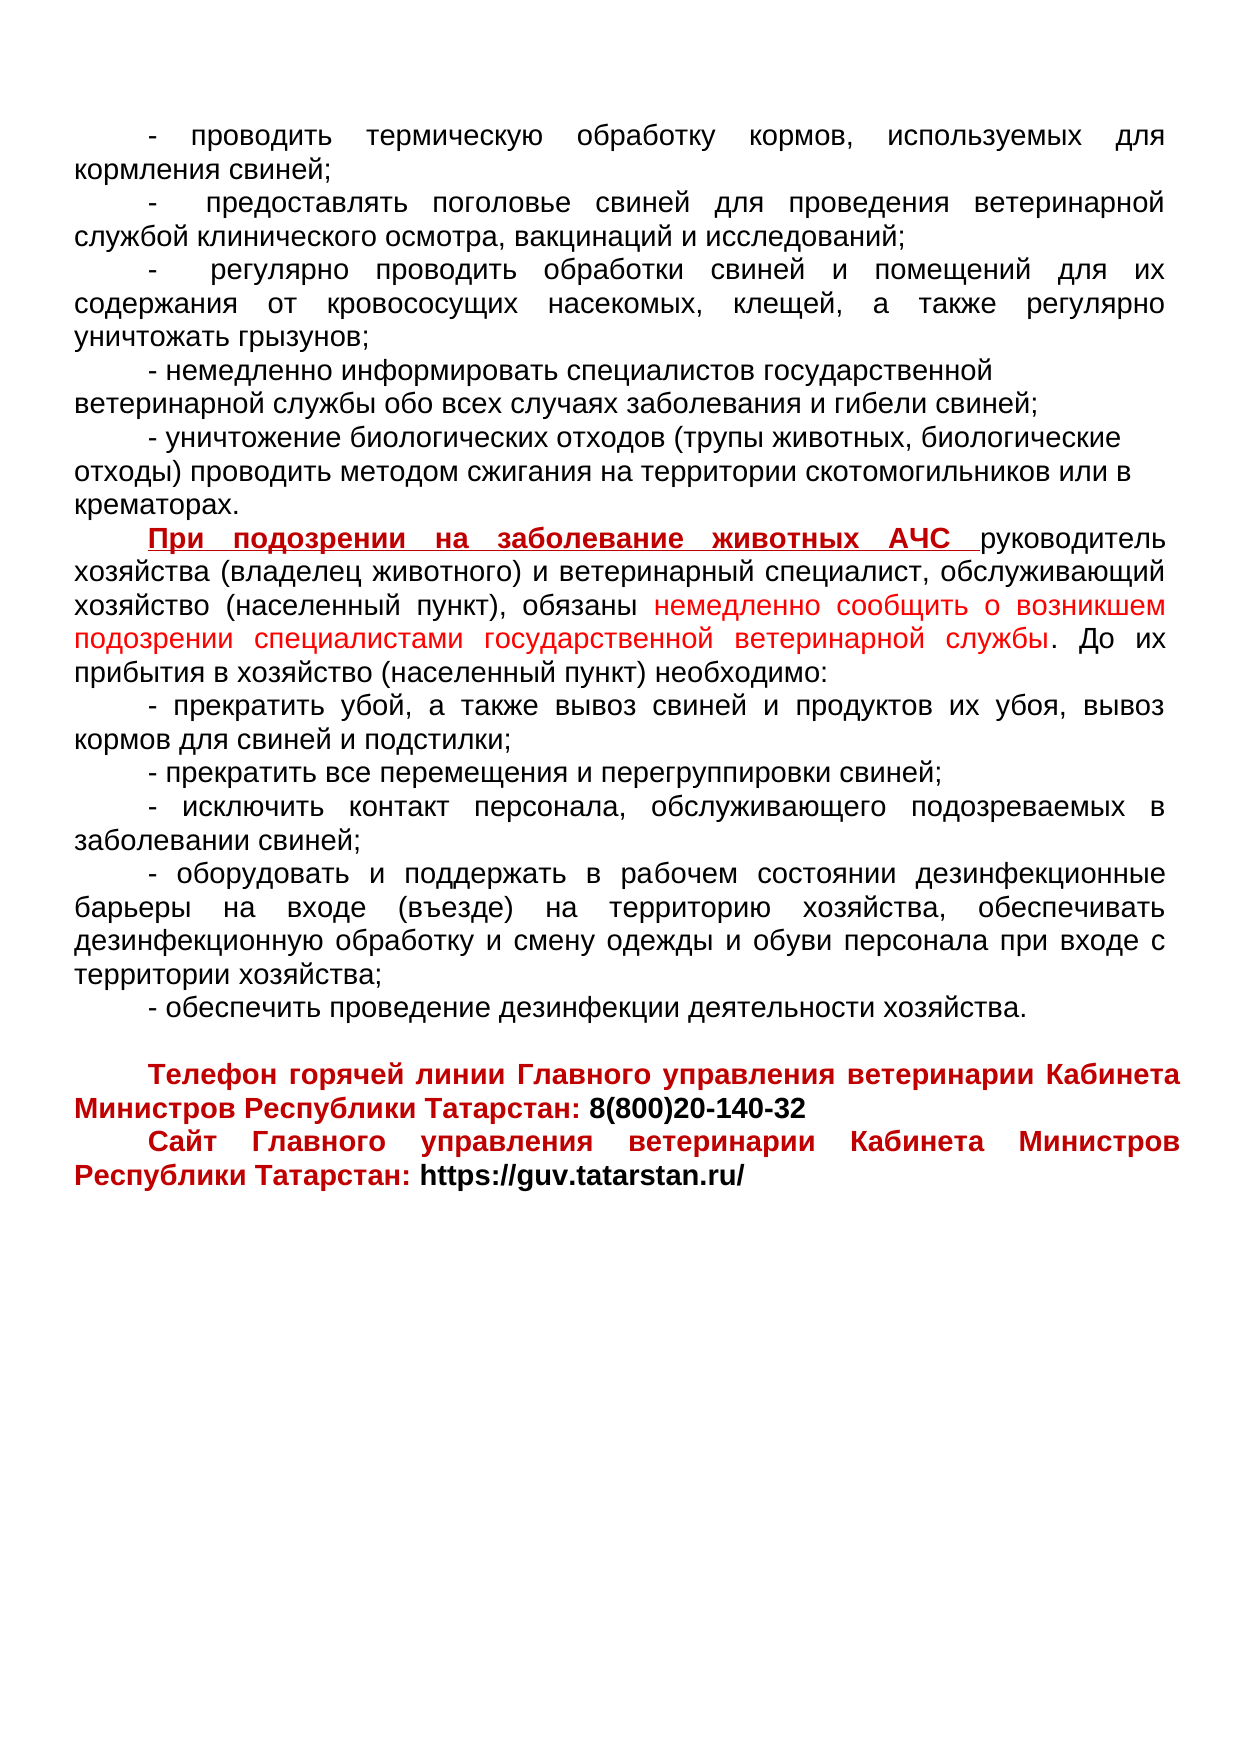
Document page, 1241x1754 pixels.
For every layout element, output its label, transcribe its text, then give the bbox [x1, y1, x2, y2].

text - обеспечить проведение дезинфекции деятельности хозяйства. [74, 990, 1166, 1024]
text - прекратить все перемещения и перегруппировки свиней; [74, 755, 1166, 789]
text - прекратить убой, а также вывоз свиней и продуктов их убоя, вывоз кормов для свиней и подстилки; [74, 688, 1166, 755]
text При подозрении на заболевание животных АЧС руководитель хозяйства (владелец животного) и ветеринарный специалист, обслуживающий хозяйство (населенный пункт), обязаны немедленно сообщить о возникшем подозрении специалистами государственной ветеринарной службы. До их прибытия в хозяйство (населенный пункт) необходимо: [74, 521, 1166, 688]
text - регулярно проводить обработки свиней и помещений для их содержания от кровососущих насекомых, клещей, а также регулярно уничтожать грызунов; [74, 252, 1166, 353]
text Сайт Главного управления ветеринарии Кабинета Министров Республики Татарстан: https://guv.tatarstan.ru/ [74, 1124, 1181, 1191]
text - предоставлять поголовье свиней для проведения ветеринарной службой клинического осмотра, вакцинаций и исследований; [74, 185, 1166, 252]
text Телефон горячей линии Главного управления ветеринарии Кабинета Министров Республики Татарстан: 8(800)20-140-32 [74, 1057, 1181, 1124]
text - немедленно информировать специалистов государственной ветеринарной службы обо всех случаях заболевания и гибели свиней; [74, 353, 1181, 420]
text - уничтожение биологических отходов (трупы животных, биологические отходы) проводить методом сжигания на территории скотомогильников или в крематорах. [74, 420, 1181, 521]
text - оборудовать и поддержать в рабочем состоянии дезинфекционные барьеры на входе (въезде) на территорию хозяйства, обеспечивать дезинфекционную обработку и смену одежды и обуви персонала при входе с территории хозяйства; [74, 856, 1166, 990]
text - проводить термическую обработку кормов, используемых для кормления свиней; [74, 118, 1166, 185]
text - исключить контакт персонала, обслуживающего подозреваемых в заболевании свиней; [74, 789, 1166, 856]
